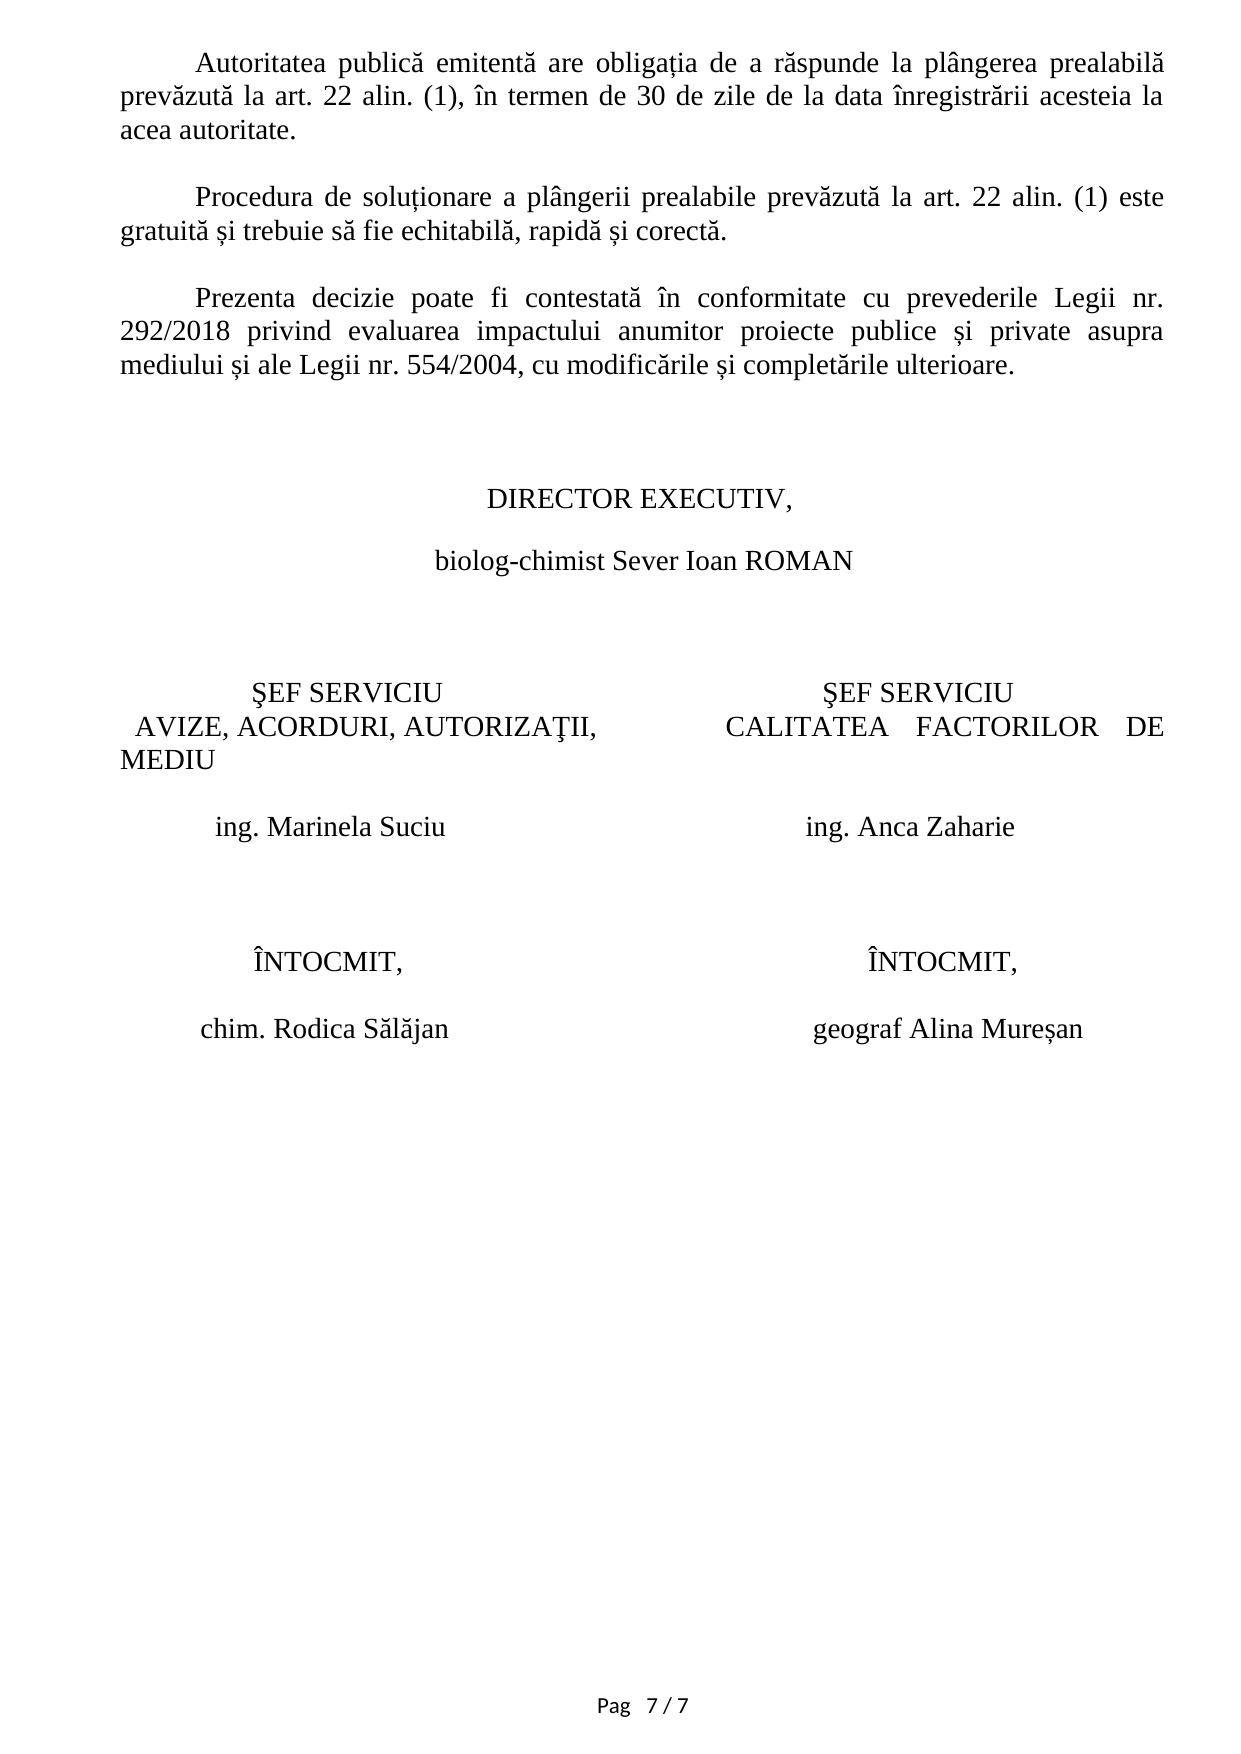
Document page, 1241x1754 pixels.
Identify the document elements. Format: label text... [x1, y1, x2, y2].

text chim. Rodica Sălăjan geograf Alina Mureșan [120, 1011, 1165, 1044]
text biolog-chimist Sever Ioan ROMAN [420, 543, 1165, 576]
text ŞEF SERVICIU ŞEF SERVICIU [120, 640, 1165, 709]
text Autoritatea publică emitentă are obligația de a răspunde la plângerea prealabilă prevăzută la art. 22 alin. (1), în termen de 30 de zile de la data înregistrării acesteia la acea autoritate. [120, 45, 1165, 146]
text ing. Marinela Suciu ing. Anca Zaharie [120, 809, 1165, 843]
text AVIZE, ACORDURI, AUTORIZAŢII, CALITATEA FACTORILOR DE MEDIU [120, 709, 1165, 776]
text ÎNTOCMIT, ÎNTOCMIT, [120, 944, 1165, 977]
text Procedura de soluționare a plângerii prealabile prevăzută la art. 22 alin. (1) este gratuită și trebuie să fie echitabilă, rapidă și corectă. [120, 179, 1165, 246]
text DIRECTOR EXECUTIV, [120, 481, 1165, 514]
text Prezenta decizie poate fi contestată în conformitate cu prevederile Legii nr. 292/2018 privind evaluarea impactului anumitor proiecte publice și private asupra mediului și ale Legii nr. 554/2004, cu modificările și completările ulterioare. [120, 280, 1165, 380]
